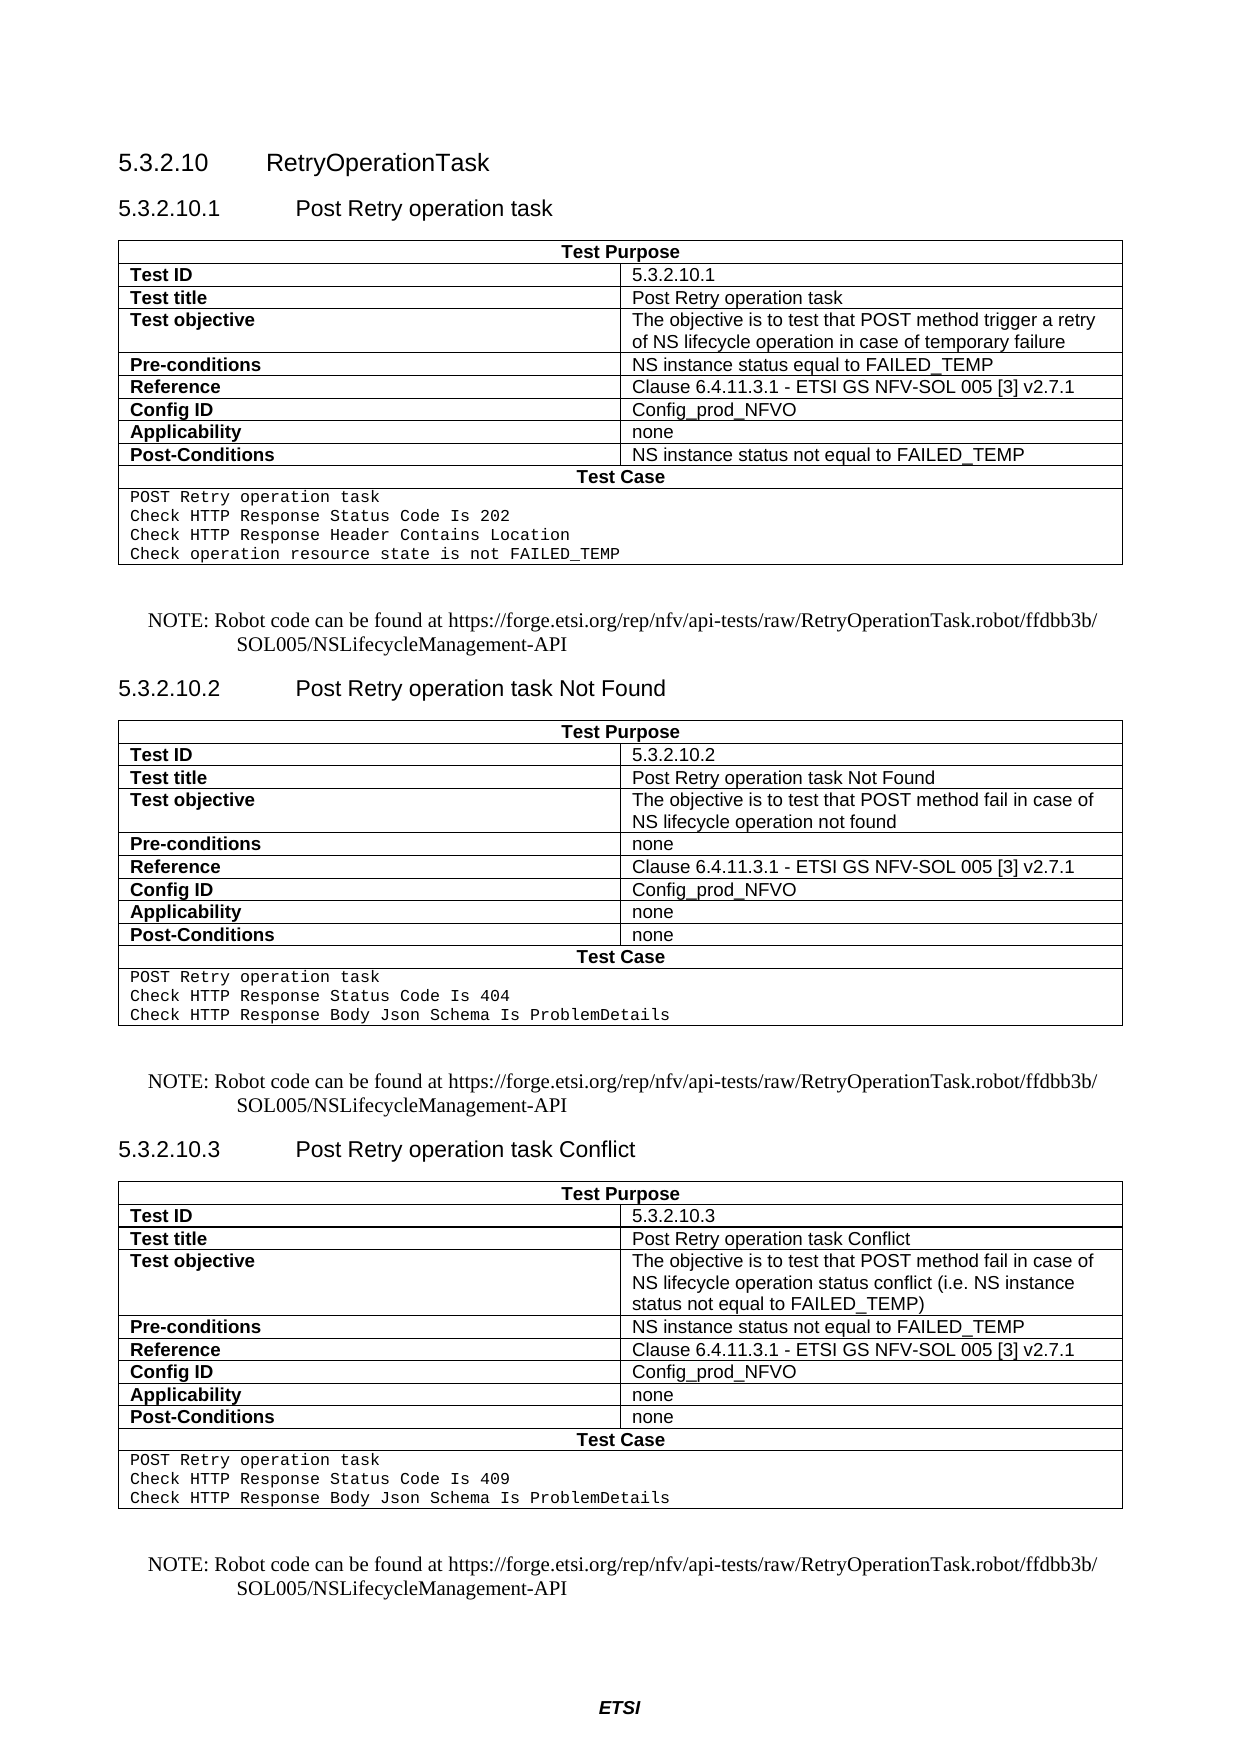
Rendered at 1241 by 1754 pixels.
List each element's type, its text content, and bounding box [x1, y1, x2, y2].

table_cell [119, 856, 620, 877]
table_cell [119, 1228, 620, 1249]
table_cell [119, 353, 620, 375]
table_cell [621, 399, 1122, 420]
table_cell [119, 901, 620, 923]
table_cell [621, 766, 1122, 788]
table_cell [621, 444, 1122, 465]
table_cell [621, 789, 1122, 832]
subtitle 5.3.2.10.3 Post Retry operation task Conflict [118, 1136, 1122, 1162]
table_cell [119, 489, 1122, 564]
subtitle 5.3.2.10 RetryOperationTask [118, 148, 1122, 176]
text NOTE: Robot code can be found at https://forge.etsi.org/rep/nfv/api-tests/raw/RetryOperationTask.robot/ffdbb3b/SOL005/NSLifecycleManagement-API [148, 1069, 1122, 1117]
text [148, 1552, 1122, 1600]
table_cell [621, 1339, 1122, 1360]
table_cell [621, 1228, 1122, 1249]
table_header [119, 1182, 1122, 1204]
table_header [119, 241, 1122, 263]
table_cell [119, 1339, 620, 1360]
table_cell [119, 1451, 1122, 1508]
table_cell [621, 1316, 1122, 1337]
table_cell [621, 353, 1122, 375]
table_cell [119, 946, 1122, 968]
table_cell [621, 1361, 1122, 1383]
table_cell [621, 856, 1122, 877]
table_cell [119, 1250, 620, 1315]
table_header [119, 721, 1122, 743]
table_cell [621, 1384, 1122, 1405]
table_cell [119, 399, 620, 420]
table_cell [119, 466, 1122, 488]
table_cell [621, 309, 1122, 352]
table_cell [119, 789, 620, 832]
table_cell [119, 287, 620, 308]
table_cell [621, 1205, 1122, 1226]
subtitle 5.3.2.10.2 Post Retry operation task Not Found [118, 675, 1122, 701]
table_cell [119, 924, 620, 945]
text NOTE: Robot code can be found at https://forge.etsi.org/rep/nfv/api-tests/raw/RetryOperationTask.robot/ffdbb3b/SOL005/NSLifecycleManagement-API [148, 608, 1122, 656]
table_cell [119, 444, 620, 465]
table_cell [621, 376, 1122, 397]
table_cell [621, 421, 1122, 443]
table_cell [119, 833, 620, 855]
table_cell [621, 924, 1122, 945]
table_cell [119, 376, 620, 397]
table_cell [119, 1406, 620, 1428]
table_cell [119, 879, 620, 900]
subtitle 5.3.2.10.1 Post Retry operation task [118, 195, 1122, 222]
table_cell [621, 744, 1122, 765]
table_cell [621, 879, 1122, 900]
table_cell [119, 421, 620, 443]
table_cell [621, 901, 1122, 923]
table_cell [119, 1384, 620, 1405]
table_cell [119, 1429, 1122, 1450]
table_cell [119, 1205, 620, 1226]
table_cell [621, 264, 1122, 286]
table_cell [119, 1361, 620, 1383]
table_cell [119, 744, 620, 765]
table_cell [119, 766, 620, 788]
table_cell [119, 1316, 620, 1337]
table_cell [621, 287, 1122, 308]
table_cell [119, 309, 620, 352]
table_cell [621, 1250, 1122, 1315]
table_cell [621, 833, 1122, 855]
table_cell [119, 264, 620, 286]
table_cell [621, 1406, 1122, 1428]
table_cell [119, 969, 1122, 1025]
